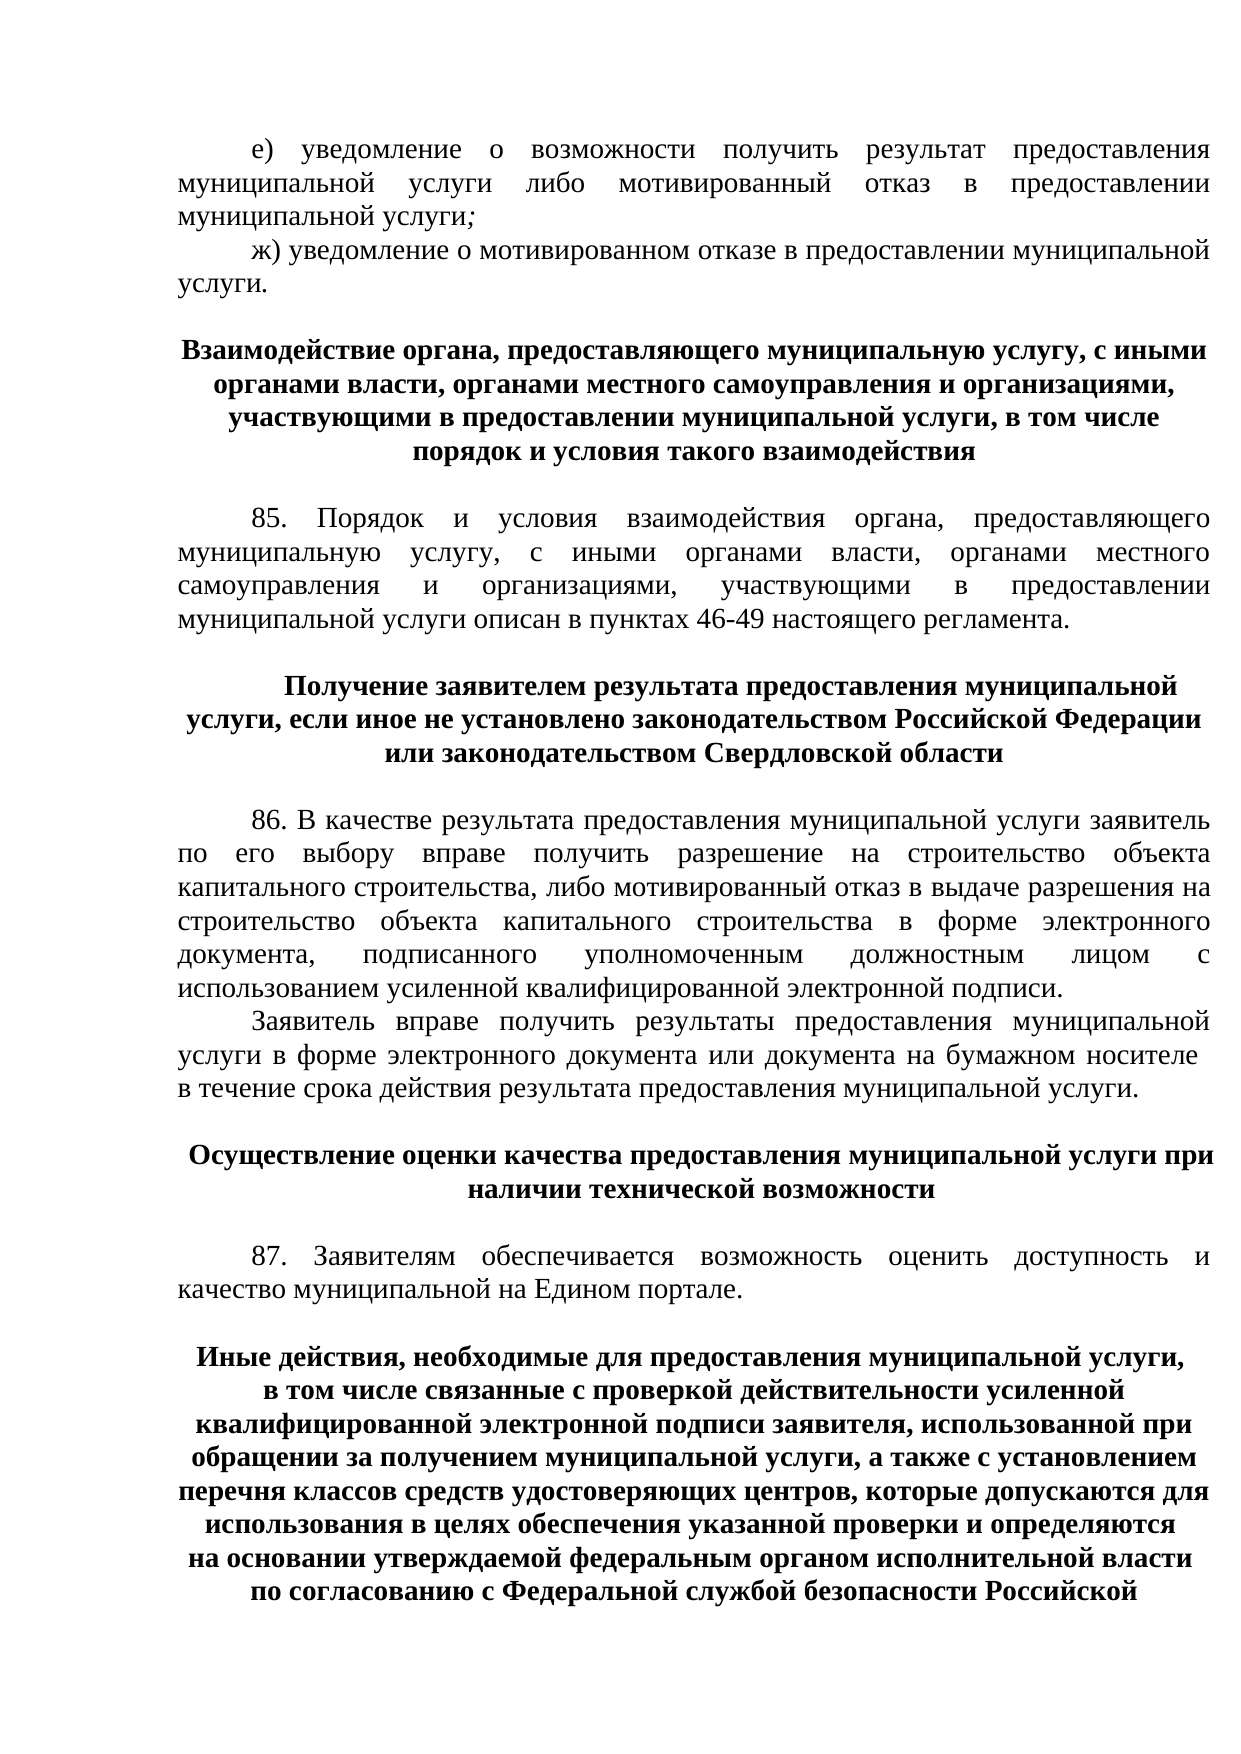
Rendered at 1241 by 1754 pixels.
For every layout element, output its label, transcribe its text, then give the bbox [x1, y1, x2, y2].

text Заявитель вправе получить результаты предоставления муниципальной услуги в форме электронного документа или документа на бумажном носителе в течение срока действия результата предоставления муниципальной услуги. [177, 1003, 1211, 1104]
text Осуществление оценки качества предоставления муниципальной услуги при наличии технической возможности [177, 1137, 1226, 1204]
text 87. Заявителям обеспечивается возможность оценить доступность и качество муниципальной на Едином портале. [177, 1238, 1211, 1305]
text 86. В качестве результата предоставления муниципальной услуги заявитель по его выбору вправе получить разрешение на строительство объекта капитального строительства, либо мотивированный отказ в выдаче разрешения на строительство объекта капитального строительства в форме электронного документа, подписанного уполномоченным должностным лицом с использованием усиленной квалифицированной электронной подписи. [177, 802, 1211, 1003]
text ж) уведомление о мотивированном отказе в предоставлении муниципальной услуги. [177, 232, 1211, 299]
text 85. Порядок и условия взаимодействия органа, предоставляющего муниципальную услугу, с иными органами власти, органами местного самоуправления и организациями, участвующими в предоставлении муниципальной услуги описан в пунктах 46-49 настоящего регламента. [177, 500, 1211, 634]
text е) уведомление о возможности получить результат предоставления муниципальной услуги либо мотивированный отказ в предоставлении муниципальной услуги; [177, 131, 1211, 232]
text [177, 1339, 1211, 1607]
text Взаимодействие органа, предоставляющего муниципальную услугу, с иными органами власти, органами местного самоуправления и организациями, участвующими в предоставлении муниципальной услуги, в том числе порядок и условия такого взаимодействия [177, 332, 1211, 467]
text Получение заявителем результата предоставления муниципальной услуги, если иное не установлено законодательством Российской Федерации или законодательством Свердловской области [177, 668, 1211, 768]
